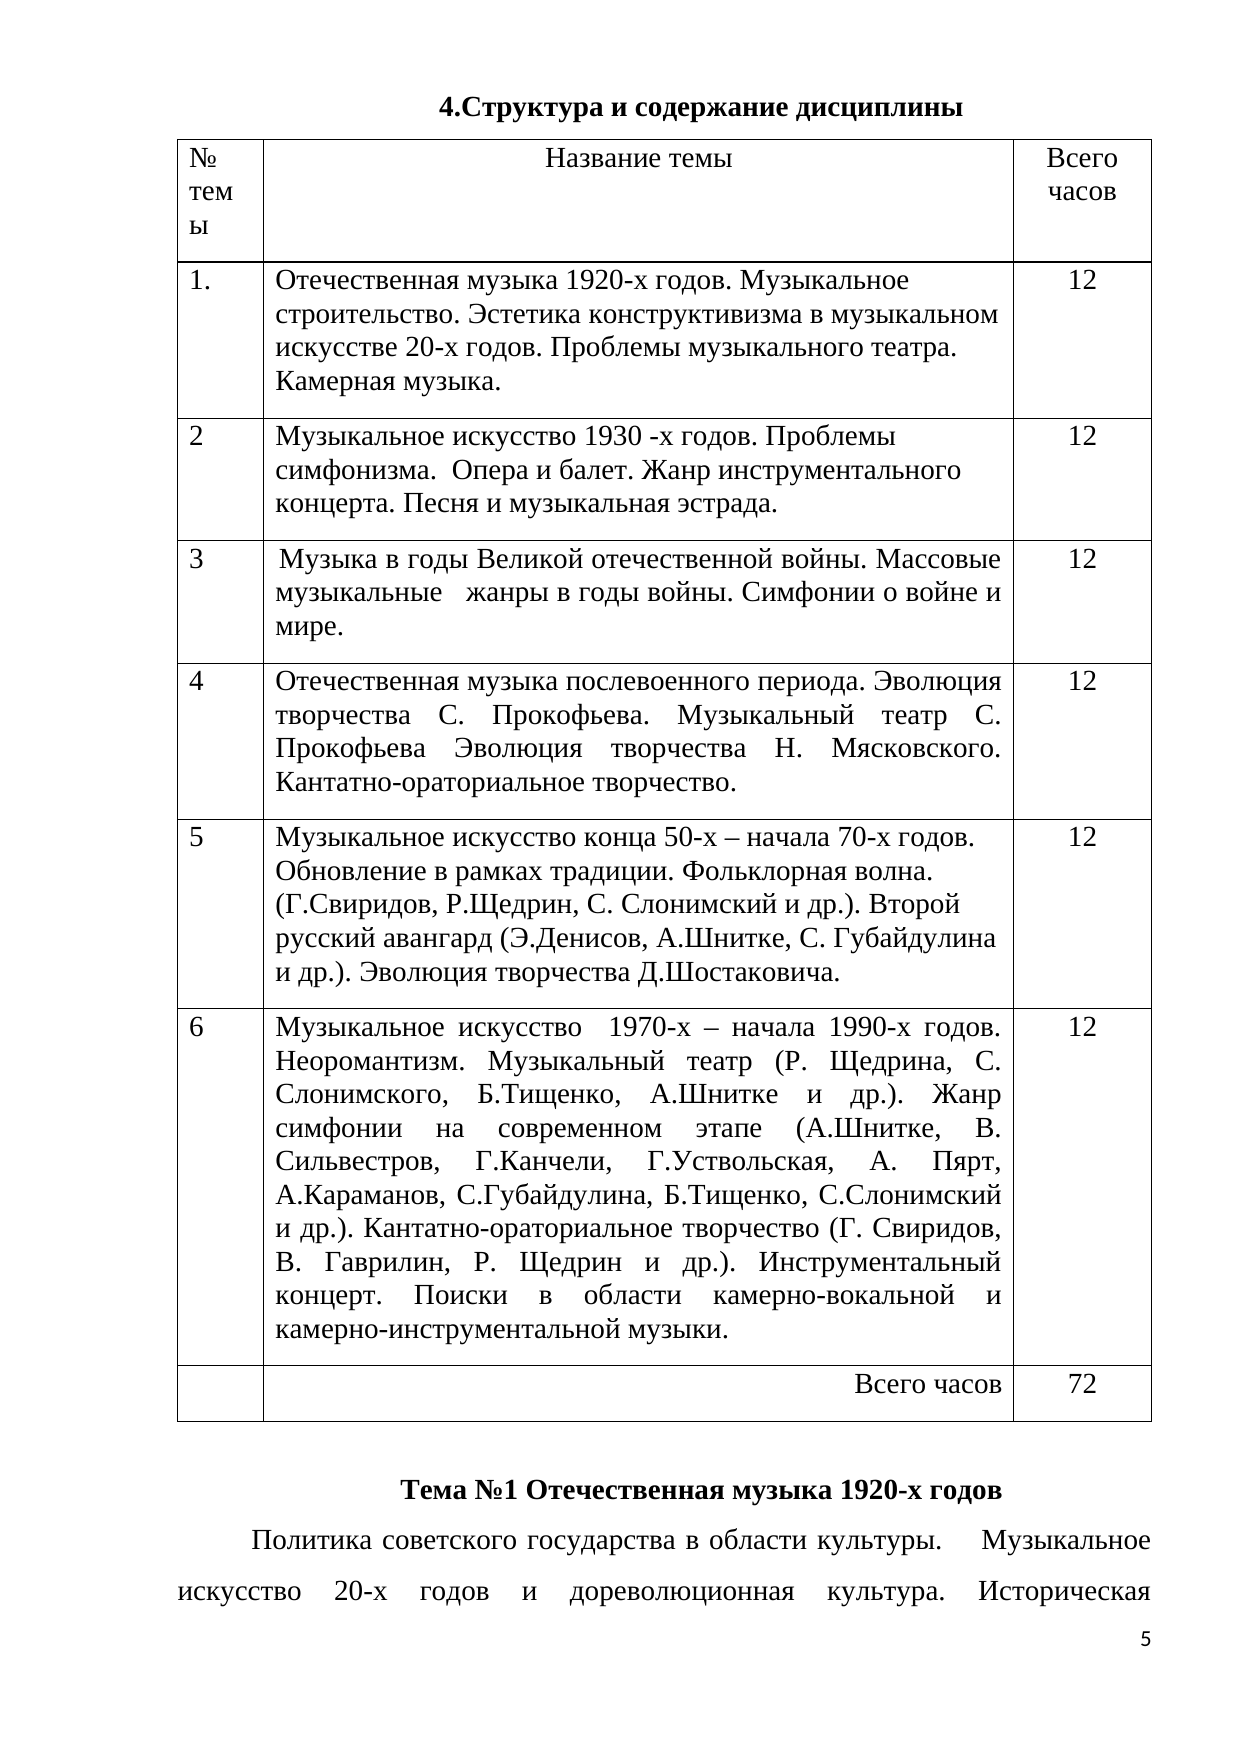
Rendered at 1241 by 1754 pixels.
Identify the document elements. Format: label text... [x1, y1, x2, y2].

table_cell 72 [1014, 1366, 1151, 1421]
table_cell 3 [178, 541, 263, 662]
text Тема №1 Отечественная музыка 1920-х годов [177, 1472, 1152, 1506]
table_header № темы [178, 140, 263, 261]
text 4.Структура и содержание дисциплины [177, 89, 1152, 122]
table_cell [178, 1366, 263, 1421]
table_cell 12 [1014, 820, 1151, 1008]
table_header Название темы [264, 140, 1013, 261]
table_cell 12 [1014, 263, 1151, 417]
table_cell Отечественная музыка 1920-х годов. Музыкальное строительство. Эстетика конструктивизма в музыкальном искусстве 20-х годов. Проблемы музыкального театра. Камерная музыка. [264, 263, 1013, 417]
table_cell 6 [178, 1009, 263, 1365]
table_cell Музыкальное искусство 1930 -х годов. Проблемы симфонизма. Опера и балет. Жанр инструментального концерта. Песня и музыкальная эстрада. [264, 419, 1013, 540]
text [177, 1522, 1152, 1606]
table_cell Музыка в годы Великой отечественной войны. Массовые музыкальные жанры в годы войны. Симфонии о войне и мире. [264, 541, 1013, 662]
table_cell 12 [1014, 1009, 1151, 1365]
table_cell 4 [178, 664, 263, 818]
table_cell 2 [178, 419, 263, 540]
table_cell Всего часов [264, 1366, 1013, 1421]
table_cell 5 [178, 820, 263, 1008]
table_cell 12 [1014, 419, 1151, 540]
table_cell 12 [1014, 664, 1151, 818]
table_cell Музыкальное искусство конца 50-х – начала 70-х годов. Обновление в рамках традиции. Фольклорная волна. (Г.Свиридов, Р.Щедрин, С. Слонимский и др.). Второй русский авангард (Э.Денисов, А.Шнитке, С. Губайдулина и др.). Эволюция творчества Д.Шостаковича. [264, 820, 1013, 1008]
table_cell Музыкальное искусство 1970-х – начала 1990-х годов. Неоромантизм. Музыкальный театр (Р. Щедрина, С. Слонимского, Б.Тищенко, А.Шнитке и др.). Жанр симфонии на современном этапе (А.Шнитке, В. Сильвестров, Г.Канчели, Г.Уствольская, А. Пярт, А.Караманов, С.Губайдулина, Б.Тищенко, С.Слонимский и др.). Кантатно-ораториальное творчество (Г. Свиридов, В. Гаврилин, Р. Щедрин и др.). Инструментальный концерт. Поиски в области камерно-вокальной и камерно-инструментальной музыки. [264, 1009, 1013, 1365]
table_header Всего часов [1014, 140, 1151, 261]
table_cell 1. [178, 263, 263, 417]
table_cell Отечественная музыка послевоенного периода. Эволюция творчества С. Прокофьева. Музыкальный театр С. Прокофьева Эволюция творчества Н. Мясковского. Кантатно-ораториальное творчество. [264, 664, 1013, 818]
table_cell 12 [1014, 541, 1151, 662]
